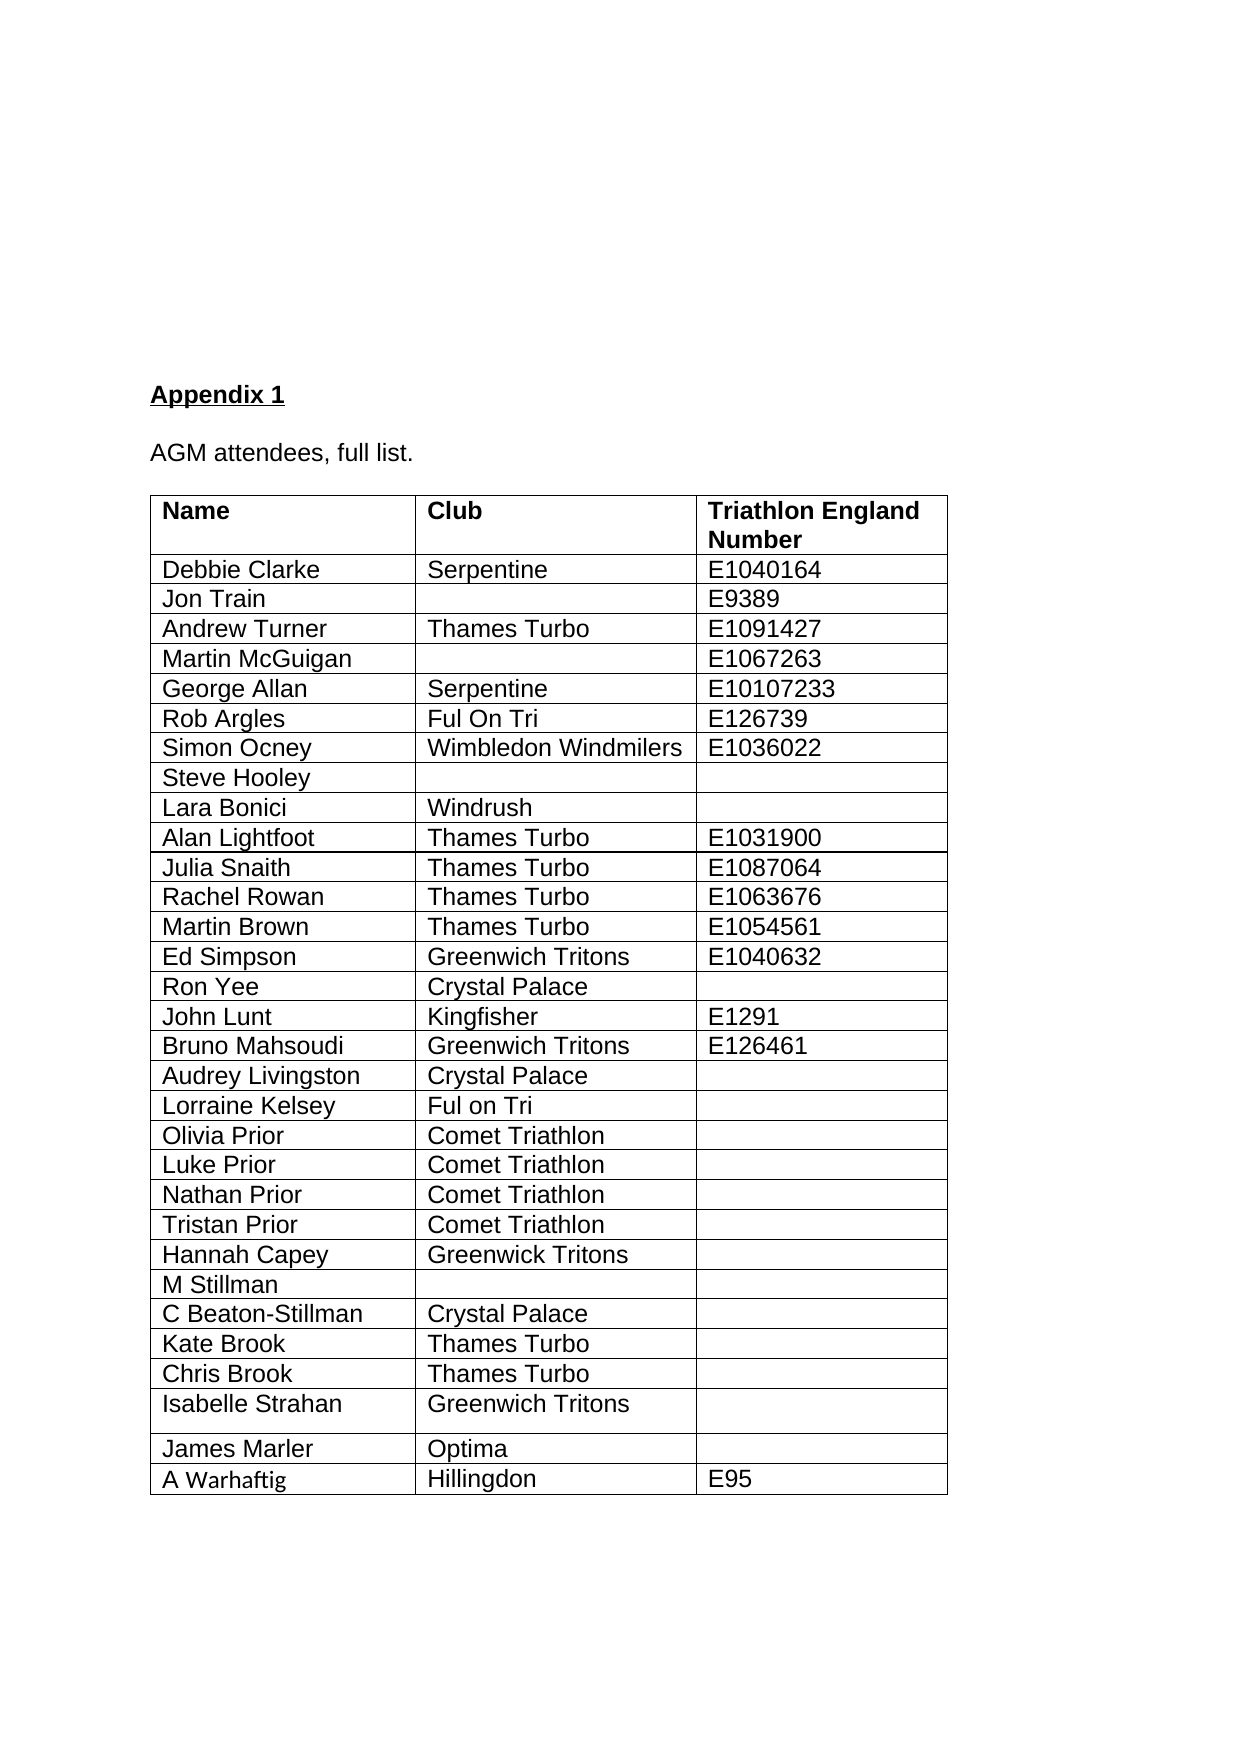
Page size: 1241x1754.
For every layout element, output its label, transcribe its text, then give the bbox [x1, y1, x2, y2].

table_cell [697, 1329, 947, 1358]
text Appendix 1 [150, 380, 1090, 409]
table_cell Comet Triathlon [416, 1210, 696, 1239]
table_cell E1063676 [697, 882, 947, 911]
table_cell Ful On Tri [416, 704, 696, 732]
table_cell Lorraine Kelsey [151, 1091, 415, 1119]
table_cell [697, 1061, 947, 1090]
table_cell Thames Turbo [416, 882, 696, 911]
table_cell Crystal Palace [416, 1299, 696, 1328]
table_cell Windrush [416, 793, 696, 822]
table_cell Rob Argles [151, 704, 415, 732]
table_cell Tristan Prior [151, 1210, 415, 1239]
table_cell E126739 [697, 704, 947, 732]
table_cell Optima [416, 1434, 696, 1463]
table_cell E9389 [697, 584, 947, 613]
table_cell Jon Train [151, 584, 415, 613]
table_cell Chris Brook [151, 1359, 415, 1388]
table_cell [697, 1210, 947, 1239]
table_cell Andrew Turner [151, 614, 415, 643]
table_header Club [416, 496, 696, 553]
table_cell Ed Simpson [151, 942, 415, 971]
table_cell Crystal Palace [416, 1061, 696, 1090]
table_cell E1067263 [697, 644, 947, 673]
table_cell [697, 1389, 947, 1433]
table_cell John Lunt [151, 1001, 415, 1030]
table_cell [416, 763, 696, 792]
table_cell E1040164 [697, 555, 947, 583]
table_cell M Stillman [151, 1270, 415, 1298]
table_cell E1087064 [697, 853, 947, 881]
text AGM attendees, full list. [150, 437, 1090, 466]
table_cell Martin Brown [151, 912, 415, 941]
table_cell Olivia Prior [151, 1121, 415, 1149]
table_cell Audrey Livingston [151, 1061, 415, 1090]
table_cell James Marler [151, 1434, 415, 1463]
table_cell Crystal Palace [416, 972, 696, 1000]
table_cell Simon Ocney [151, 733, 415, 762]
table_header Name [151, 496, 415, 553]
table_cell Comet Triathlon [416, 1150, 696, 1179]
table_cell A Warhaftig [151, 1464, 415, 1494]
table_cell Hannah Capey [151, 1240, 415, 1268]
table_cell [697, 1434, 947, 1463]
table_cell Serpentine [416, 674, 696, 702]
table_cell Serpentine [416, 555, 696, 583]
table_cell Steve Hooley [151, 763, 415, 792]
table_cell E1036022 [697, 733, 947, 762]
table_cell [416, 644, 696, 673]
table_cell Hillingdon [416, 1464, 696, 1494]
table_cell Thames Turbo [416, 853, 696, 881]
table_cell [697, 1150, 947, 1179]
table_cell Thames Turbo [416, 1359, 696, 1388]
table_cell E1054561 [697, 912, 947, 941]
table_cell E10107233 [697, 674, 947, 702]
table_cell Greenwich Tritons [416, 1031, 696, 1060]
table_cell Kate Brook [151, 1329, 415, 1358]
table_cell [697, 1299, 947, 1328]
table_cell Thames Turbo [416, 823, 696, 851]
table_cell Lara Bonici [151, 793, 415, 822]
table_cell Rachel Rowan [151, 882, 415, 911]
table_cell [416, 584, 696, 613]
table_header Triathlon England Number [697, 496, 947, 553]
table_cell Wimbledon Windmilers [416, 733, 696, 762]
table_cell [697, 1359, 947, 1388]
table_cell C Beaton-Stillman [151, 1299, 415, 1328]
table_cell E95 [697, 1464, 947, 1494]
table_cell E1291 [697, 1001, 947, 1030]
table_cell [697, 972, 947, 1000]
table_cell Kingfisher [416, 1001, 696, 1030]
table_cell Bruno Mahsoudi [151, 1031, 415, 1060]
table_cell [697, 793, 947, 822]
table_cell Greenwich Tritons [416, 942, 696, 971]
table_cell Debbie Clarke [151, 555, 415, 583]
table_cell Comet Triathlon [416, 1121, 696, 1149]
table_cell Luke Prior [151, 1150, 415, 1179]
table_cell [697, 1270, 947, 1298]
table_cell [697, 1121, 947, 1149]
table_cell Comet Triathlon [416, 1180, 696, 1209]
table_cell Martin McGuigan [151, 644, 415, 673]
table_cell Alan Lightfoot [151, 823, 415, 851]
table_cell Greenwick Tritons [416, 1240, 696, 1268]
table_cell [697, 763, 947, 792]
table_cell [416, 1270, 696, 1298]
table_cell Nathan Prior [151, 1180, 415, 1209]
table_cell Thames Turbo [416, 614, 696, 643]
table_cell E126461 [697, 1031, 947, 1060]
table_cell [697, 1240, 947, 1268]
table_cell E1091427 [697, 614, 947, 643]
table_cell Isabelle Strahan [151, 1389, 415, 1433]
table_cell E1040632 [697, 942, 947, 971]
table_cell Greenwich Tritons [416, 1389, 696, 1433]
table_cell [697, 1091, 947, 1119]
table_cell E1031900 [697, 823, 947, 851]
table_cell George Allan [151, 674, 415, 702]
table_cell Julia Snaith [151, 853, 415, 881]
table_cell Thames Turbo [416, 912, 696, 941]
table_cell Ron Yee [151, 972, 415, 1000]
table_cell Ful on Tri [416, 1091, 696, 1119]
table_cell Thames Turbo [416, 1329, 696, 1358]
table_cell [697, 1180, 947, 1209]
